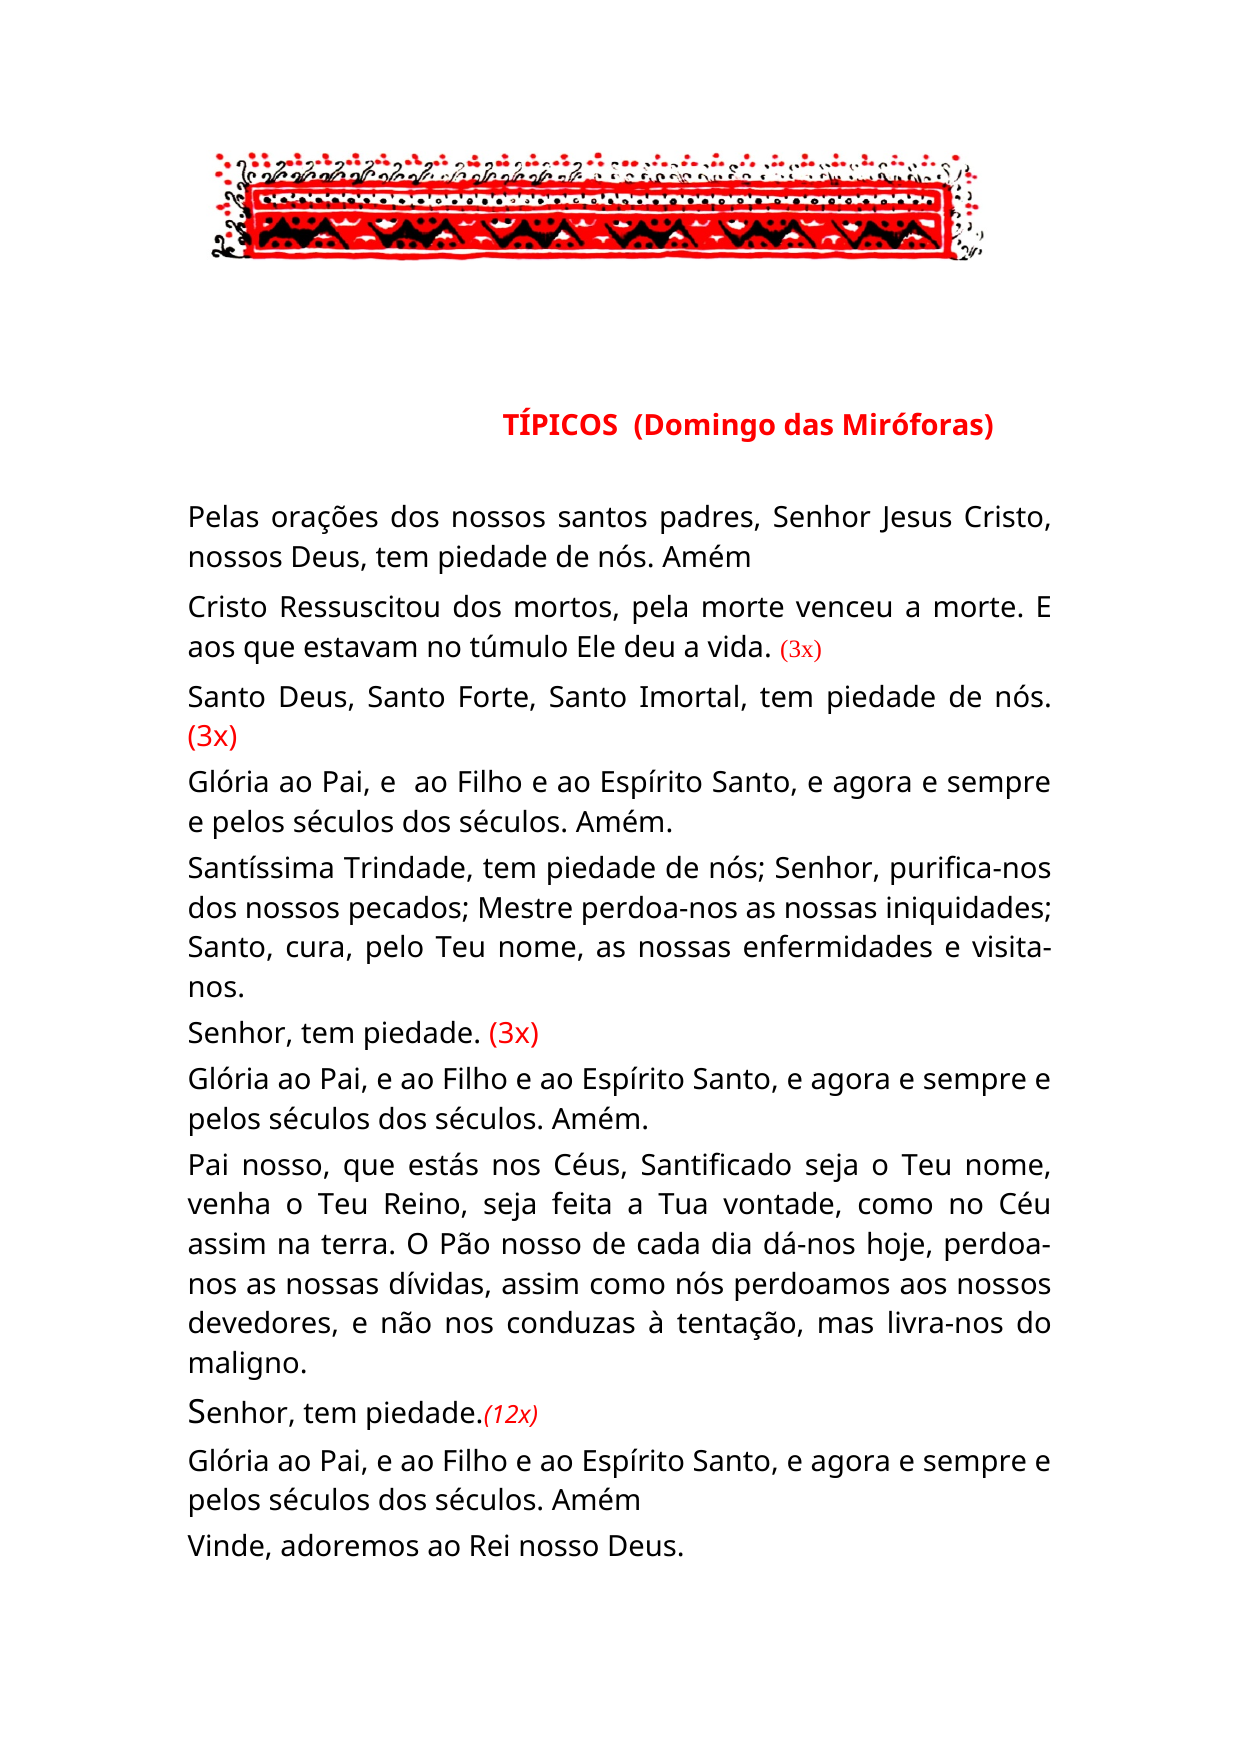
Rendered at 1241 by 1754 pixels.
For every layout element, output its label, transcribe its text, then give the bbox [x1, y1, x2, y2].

text Senhor, tem piedade. (3x) [187, 1012, 1053, 1052]
text Cristo Ressuscitou dos mortos, pela morte venceu a morte. E aos que estavam no túmulo Ele deu a vida. (3x) [187, 586, 1053, 666]
text Senhor, tem piedade.(12x) [187, 1388, 1053, 1434]
picture [206, 150, 991, 261]
text Glória ao Pai, e ao Filho e ao Espírito Santo, e agora e sempre e pelos séculos dos séculos. Amém [187, 1440, 1053, 1519]
text Pai nosso, que estás nos Céus, Santificado seja o Teu nome, venha o Teu Reino, seja feita a Tua vontade, como no Céu assim na terra. O Pão nosso de cada dia dá-nos hoje, perdoa-nos as nossas dívidas, assim como nós perdoamos aos nossos devedores, e não nos conduzas à tentação, mas livra-nos do maligno. [187, 1144, 1053, 1382]
text Glória ao Pai, e ao Filho e ao Espírito Santo, e agora e sempre e pelos séculos dos séculos. Amém. [187, 1058, 1053, 1138]
text Vinde, adoremos ao Rei nosso Deus. [187, 1526, 1053, 1565]
text Santo Deus, Santo Forte, Santo Imortal, tem piedade de nós. (3x) [187, 676, 1053, 755]
text Pelas orações dos nossos santos padres, Senhor Jesus Cristo, nossos Deus, tem piedade de nós. Amém [187, 496, 1053, 576]
text Glória ao Pai, e ao Filho e ao Espírito Santo, e agora e sempre e pelos séculos dos séculos. Amém. [187, 762, 1053, 841]
text Santíssima Trindade, tem piedade de nós; Senhor, purifica-nos dos nossos pecados; Mestre perdoa-nos as nossas iniquidades; Santo, cura, pelo Teu nome, as nossas enfermidades e visita-nos. [187, 847, 1053, 1006]
subtitle TÍPICOS (Domingo das Miróforas) [187, 404, 1053, 444]
